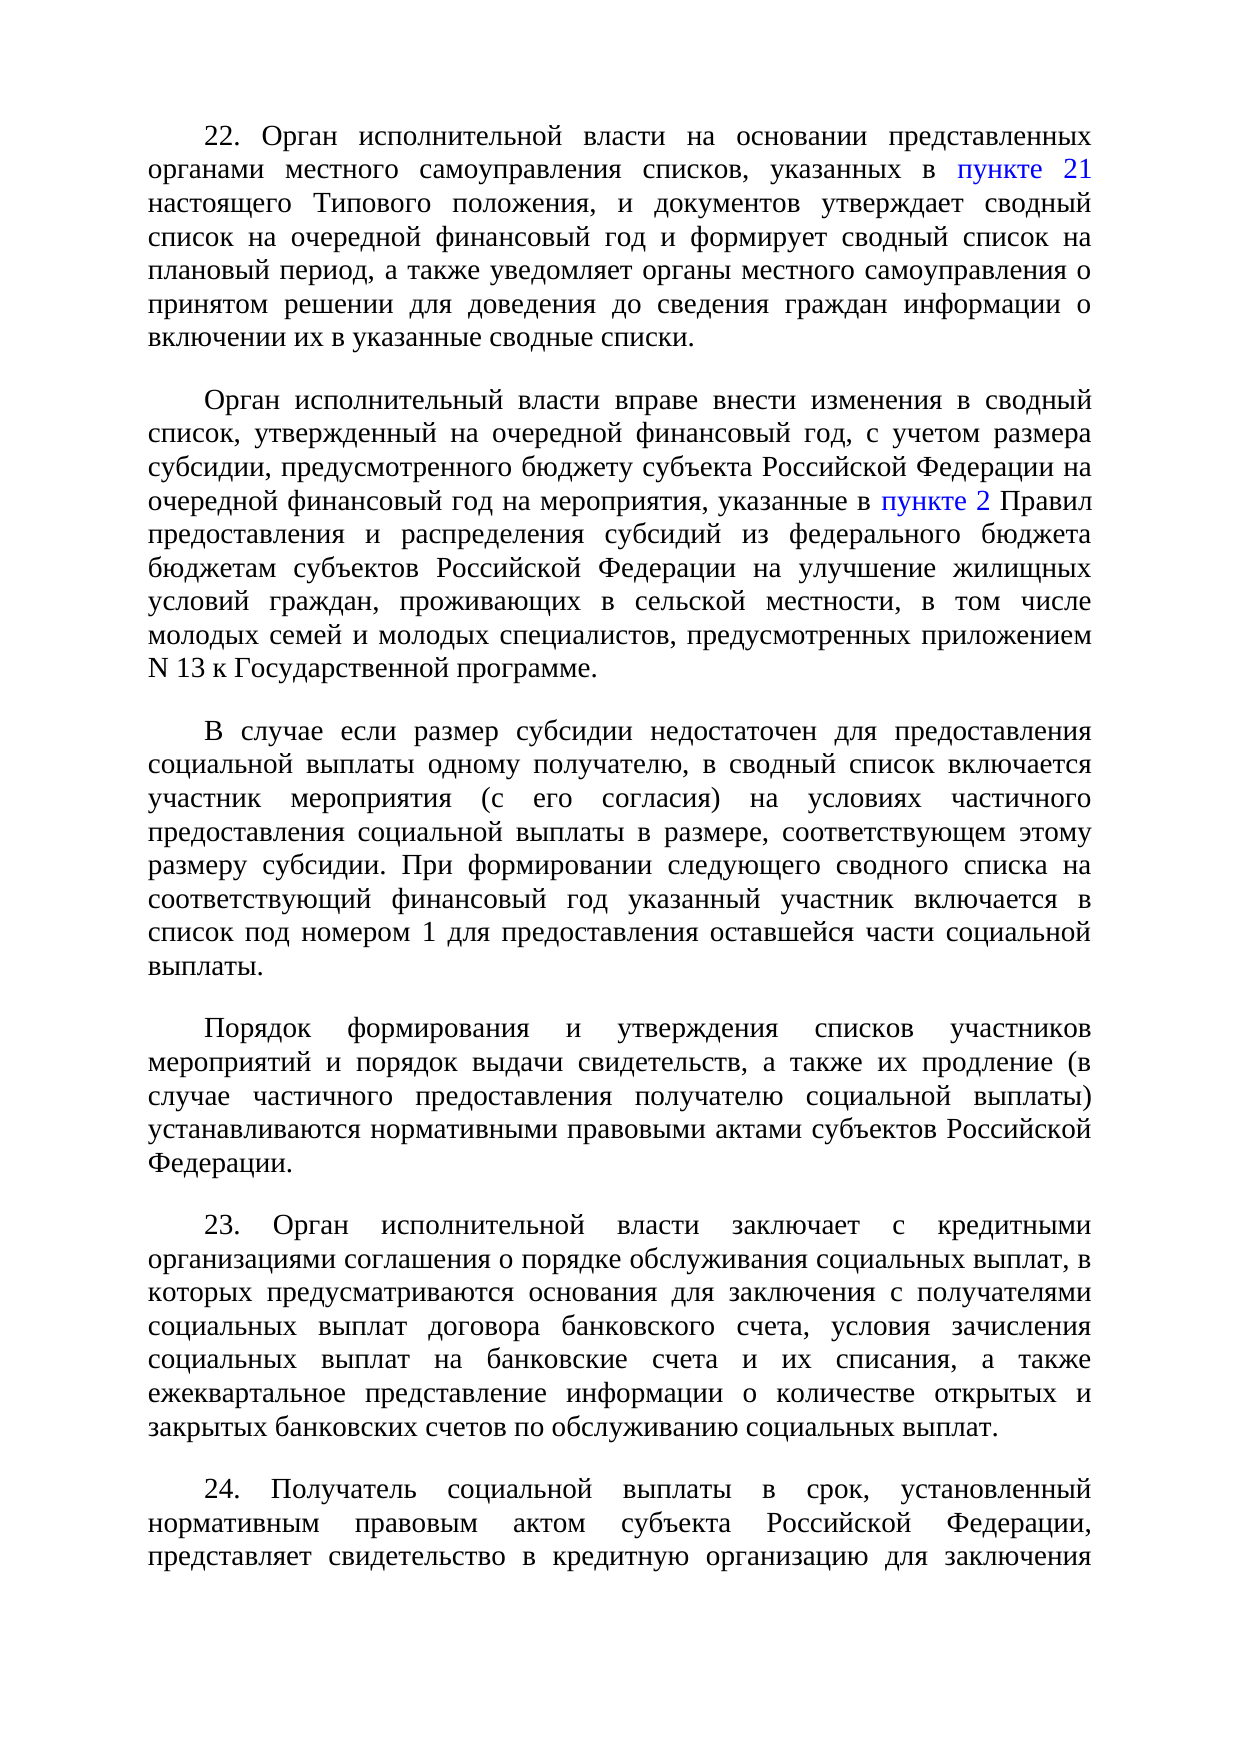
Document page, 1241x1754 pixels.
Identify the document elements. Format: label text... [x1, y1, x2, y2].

text 22. Орган исполнительной власти на основании представленных органами местного самоуправления списков, указанных в пункте 21 настоящего Типового положения, и документов утверждает сводный список на очередной финансовый год и формирует сводный список на плановый период, а также уведомляет органы местного самоуправления о принятом решении для доведения до сведения граждан информации о включении их в указанные сводные списки. [148, 118, 1092, 353]
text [148, 1471, 1092, 1572]
text 23. Орган исполнительной власти заключает с кредитными организациями соглашения о порядке обслуживания социальных выплат, в которых предусматриваются основания для заключения с получателями социальных выплат договора банковского счета, условия зачисления социальных выплат на банковские счета и их списания, а также ежеквартальное представление информации о количестве открытых и закрытых банковских счетов по обслуживанию социальных выплат. [148, 1207, 1092, 1442]
text Орган исполнительный власти вправе внести изменения в сводный список, утвержденный на очередной финансовый год, с учетом размера субсидии, предусмотренного бюджету субъекта Российской Федерации на очередной финансовый год на мероприятия, указанные в пункте 2 Правил предоставления и распределения субсидий из федерального бюджета бюджетам субъектов Российской Федерации на улучшение жилищных условий граждан, проживающих в сельской местности, в том числе молодых семей и молодых специалистов, предусмотренных приложением N 13 к Государственной программе. [148, 382, 1092, 684]
text В случае если размер субсидии недостаточен для предоставления социальной выплаты одному получателю, в сводный список включается участник мероприятия (с его согласия) на условиях частичного предоставления социальной выплаты в размере, соответствующем этому размеру субсидии. При формировании следующего сводного списка на соответствующий финансовый год указанный участник включается в список под номером 1 для предоставления оставшейся части социальной выплаты. [148, 713, 1092, 981]
text Порядок формирования и утверждения списков участников мероприятий и порядок выдачи свидетельств, а также их продление (в случае частичного предоставления получателю социальной выплаты) устанавливаются нормативными правовыми актами субъектов Российской Федерации. [148, 1011, 1092, 1178]
